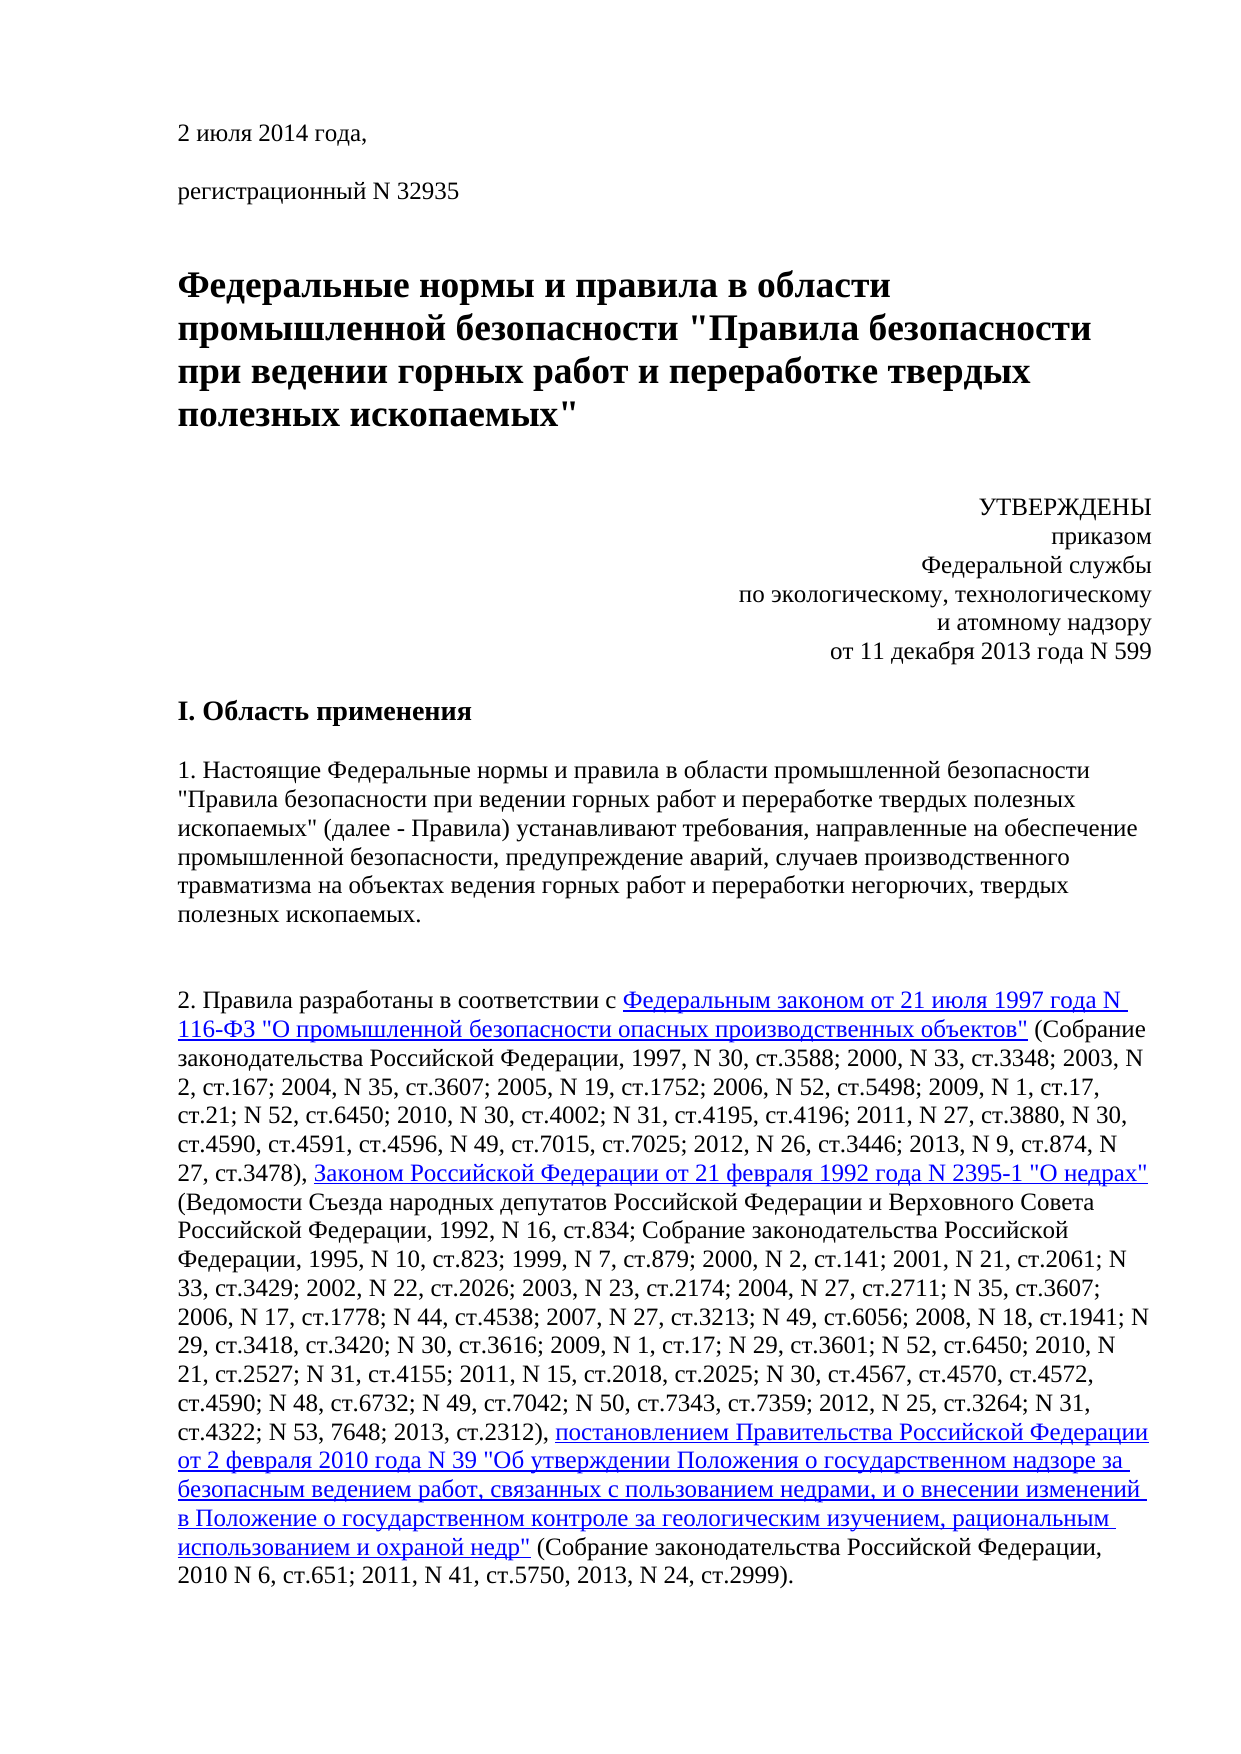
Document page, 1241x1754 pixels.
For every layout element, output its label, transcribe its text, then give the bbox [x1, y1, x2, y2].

text регистрационный N 32935 [177, 176, 1152, 233]
text Федеральные нормы и правила в области промышленной безопасности "Правила безопасности при ведении горных работ и переработке твердых полезных ископаемых" [177, 262, 1152, 434]
text 2. Правила разработаны в соответствии с Федеральным законом от 21 июля 1997 года N 116-ФЗ "О промышленной безопасности опасных производственных объектов" (Собрание законодательства Российской Федерации, 1997, N 30, ст.3588; 2000, N 33, ст.3348; 2003, N 2, ст.167; 2004, N 35, ст.3607; 2005, N 19, ст.1752; 2006, N 52, ст.5498; 2009, N 1, ст.17, ст.21; N 52, ст.6450; 2010, N 30, ст.4002; N 31, ст.4195, ст.4196; 2011, N 27, ст.3880, N 30, ст.4590, ст.4591, ст.4596, N 49, ст.7015, ст.7025; 2012, N 26, ст.3446; 2013, N 9, ст.874, N 27, ст.3478), Законом Российской Федерации от 21 февраля 1992 года N 2395-1 "О недрах" (Ведомости Съезда народных депутатов Российской Федерации и Верховного Совета Российской Федерации, 1992, N 16, ст.834; Собрание законодательства Российской Федерации, 1995, N 10, ст.823; 1999, N 7, ст.879; 2000, N 2, ст.141; 2001, N 21, ст.2061; N 33, ст.3429; 2002, N 22, ст.2026; 2003, N 23, ст.2174; 2004, N 27, ст.2711; N 35, ст.3607; 2006, N 17, ст.1778; N 44, ст.4538; 2007, N 27, ст.3213; N 49, ст.6056; 2008, N 18, ст.1941; N 29, ст.3418, ст.3420; N 30, ст.3616; 2009, N 1, ст.17; N 29, ст.3601; N 52, ст.6450; 2010, N 21, ст.2527; N 31, ст.4155; 2011, N 15, ст.2018, ст.2025; N 30, ст.4567, ст.4570, ст.4572, ст.4590; N 48, ст.6732; N 49, ст.7042; N 50, ст.7343, ст.7359; 2012, N 25, ст.3264; N 31, ст.4322; N 53, 7648; 2013, ст.2312), постановлением Правительства Российской Федерации от 2 февраля 2010 года N 39 "Об утверждении Положения о государственном надзоре за безопасным ведением работ, связанных с пользованием недрами, и о внесении изменений в Положение о государственном контроле за геологическим изучением, рациональным использованием и охраной недр" (Собрание законодательства Российской Федерации, 2010 N 6, ст.651; 2011, N 41, ст.5750, 2013, N 24, ст.2999). [177, 985, 1152, 1617]
text 1. Настоящие Федеральные нормы и правила в области промышленной безопасности "Правила безопасности при ведении горных работ и переработке твердых полезных ископаемых" (далее - Правила) устанавливают требования, направленные на обеспечение промышленной безопасности, предупреждение аварий, случаев производственного травматизма на объектах ведения горных работ и переработки негорючих, твердых полезных ископаемых. [177, 756, 1152, 956]
text 2 июля 2014 года, [177, 118, 1152, 147]
text УТВЕРЖДЕНЫ приказом Федеральной службы по экологическому, технологическому и атомному надзору от 11 декабря 2013 года N 599 [177, 464, 1152, 665]
text I. Область применения [177, 694, 1152, 726]
